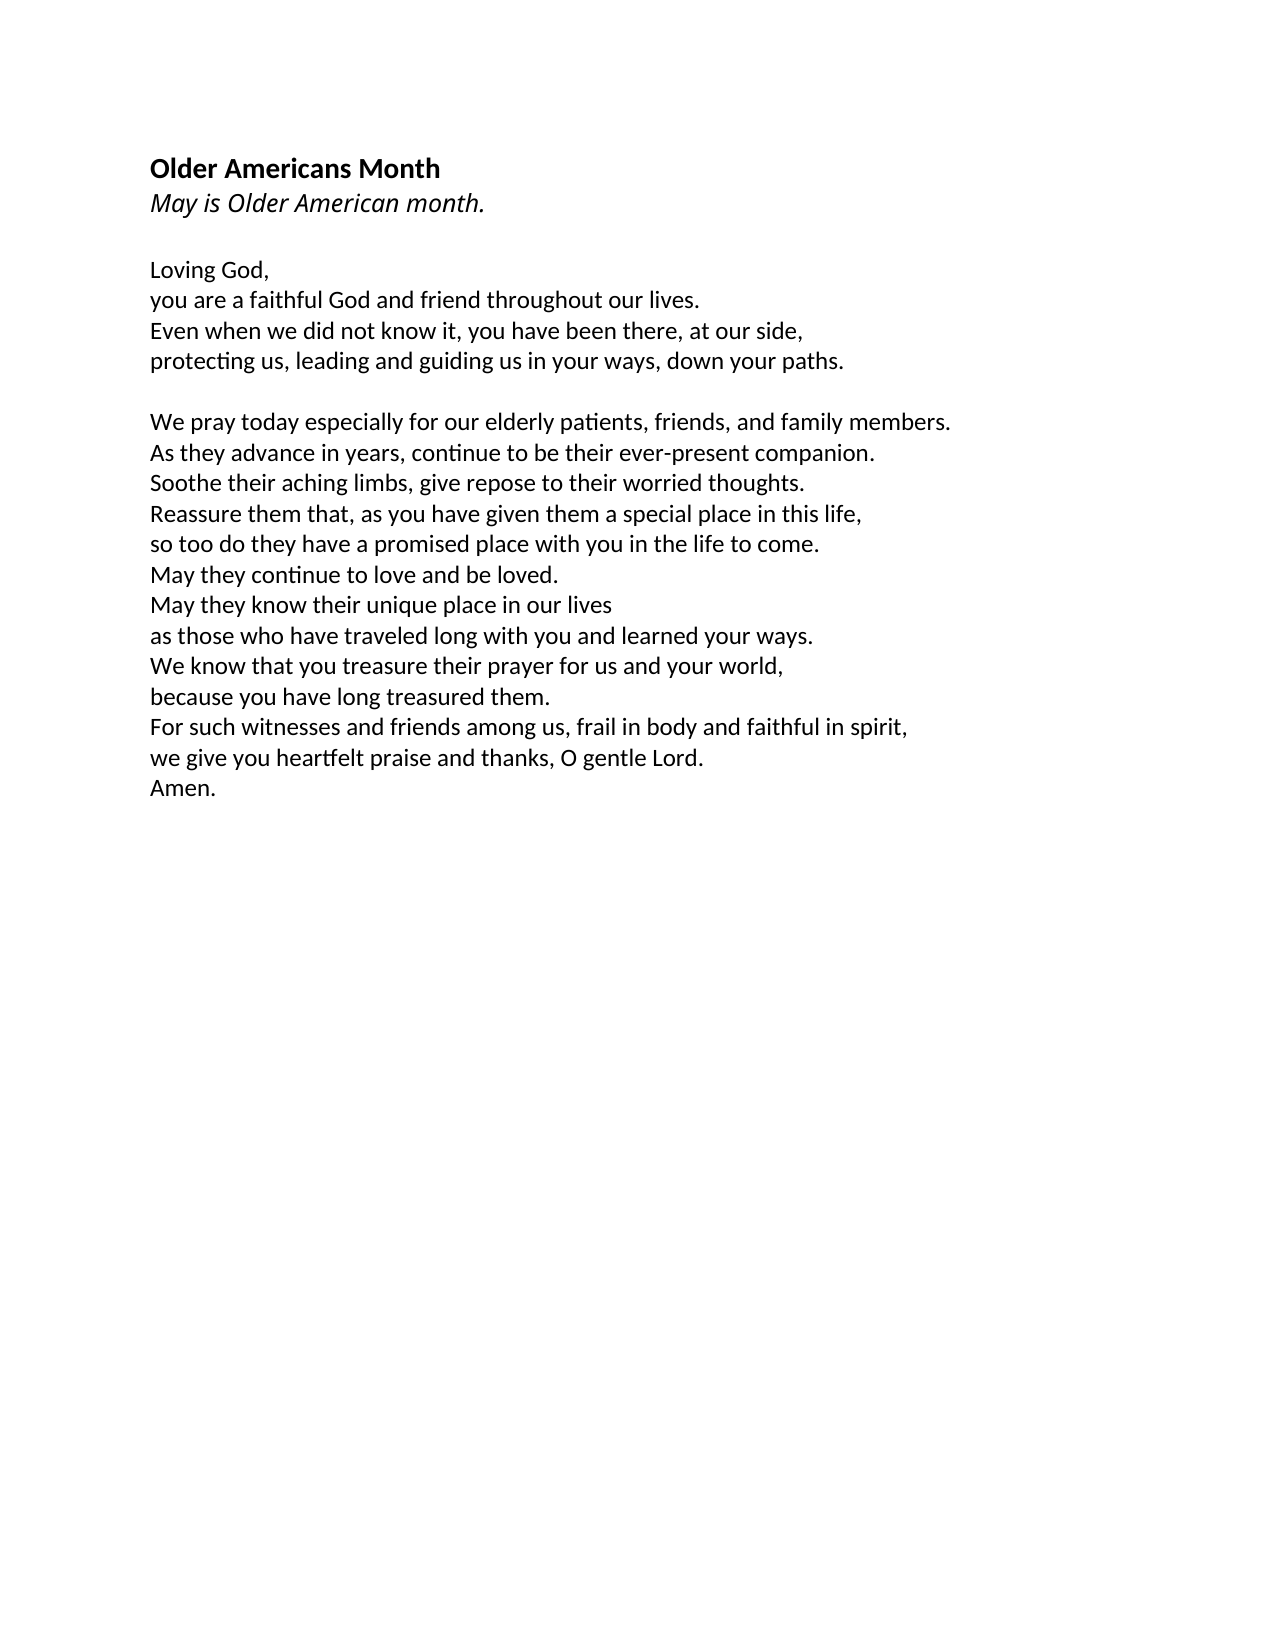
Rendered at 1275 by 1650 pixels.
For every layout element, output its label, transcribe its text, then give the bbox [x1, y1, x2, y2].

text Older Americans Month [150, 150, 1125, 186]
text Soothe their aching limbs, give repose to their worried thoughts. [150, 467, 1125, 498]
text May is Older American month. [150, 186, 1125, 220]
text Even when we did not know it, you have been there, at our side, [150, 315, 1125, 345]
text Loving God, [150, 254, 1125, 284]
text we give you heartfelt praise and thanks, O gentle Lord. [150, 742, 1125, 773]
text We know that you treasure their prayer for us and your world, [150, 651, 1125, 681]
text For such witnesses and friends among us, frail in body and faithful in spirit, [150, 712, 1125, 742]
text May they know their unique place in our lives [150, 589, 1125, 620]
text We pray today especially for our elderly patients, friends, and family members. [150, 406, 1125, 437]
text protecting us, leading and guiding us in your ways, down your paths. [150, 345, 1125, 376]
text Reassure them that, as you have given them a special place in this life, [150, 498, 1125, 528]
text As they advance in years, continue to be their ever-present companion. [150, 437, 1125, 467]
text because you have long treasured them. [150, 681, 1125, 712]
text as those who have traveled long with you and learned your ways. [150, 620, 1125, 651]
text Amen. [150, 773, 1125, 803]
text you are a faithful God and friend throughout our lives. [150, 284, 1125, 315]
text so too do they have a promised place with you in the life to come. [150, 528, 1125, 559]
text May they continue to love and be loved. [150, 559, 1125, 589]
